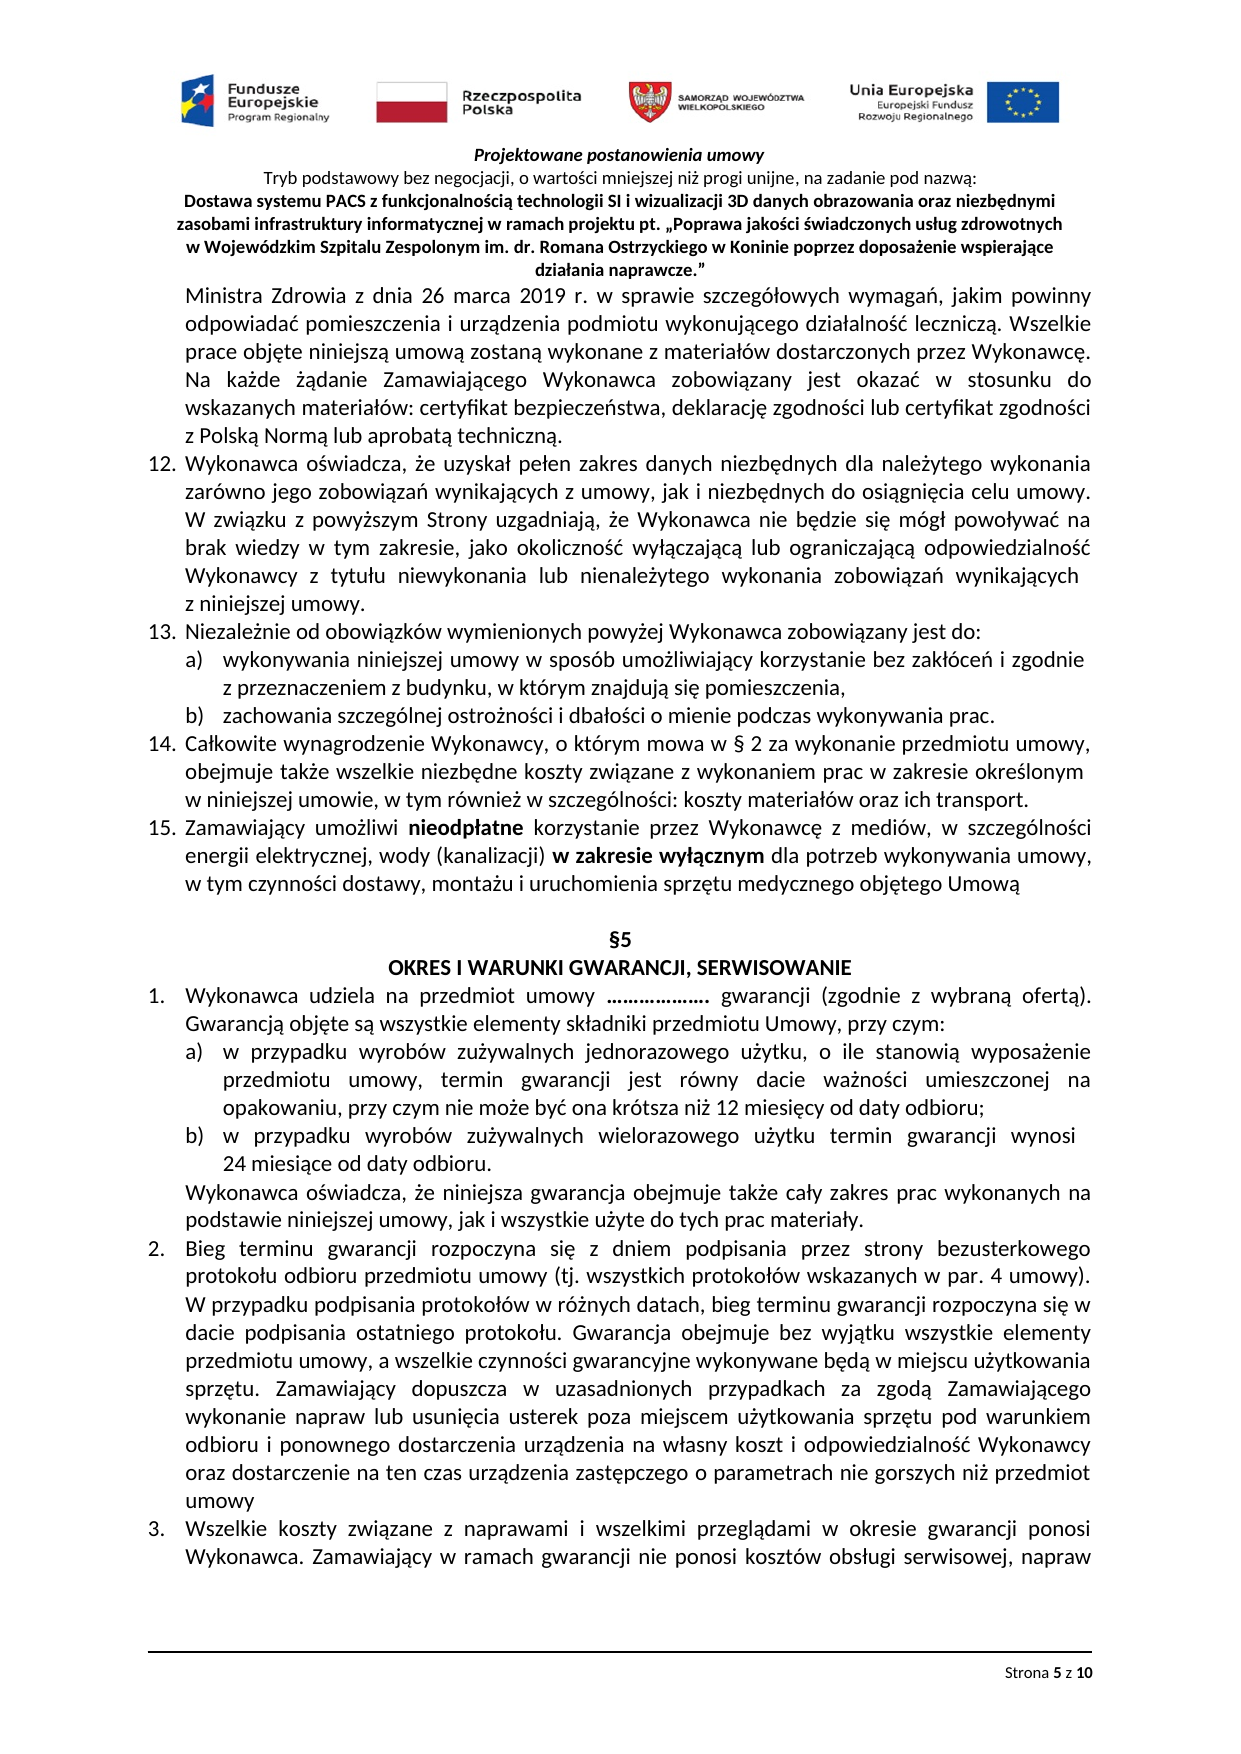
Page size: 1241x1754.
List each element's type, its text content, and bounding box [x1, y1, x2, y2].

text Wykonawca oświadcza, że niniejsza gwarancja obejmuje także cały zakres prac wykonanych na podstawie niniejszej umowy, jak i wszystkie użyte do tych prac materiały. [185, 1178, 1092, 1234]
text OKRES I WARUNKI GWARANCJI, SERWISOWANIE [148, 953, 1092, 981]
picture [154, 59, 1086, 144]
list Całkowite wynagrodzenie Wykonawcy, o którym mowa w § 2 za wykonanie przedmiotu umowy, obejmuje także wszelkie niezbędne koszty związane z wykonaniem prac w zakresie określonym w niniejszej umowie, w tym również w szczególności: koszty materiałów oraz ich transport. [148, 729, 1092, 813]
list w przypadku wyrobów zużywalnych jednorazowego użytku, o ile stanowią wyposażenie przedmiotu umowy, termin gwarancji jest równy dacie ważności umieszczonej na opakowaniu, przy czym nie może być ona krótsza niż 12 miesięcy od daty odbioru; [185, 1037, 1092, 1122]
list Bieg terminu gwarancji rozpoczyna się z dniem podpisania przez strony bezusterkowego protokołu odbioru przedmiotu umowy (tj. wszystkich protokołów wskazanych w par. 4 umowy). W przypadku podpisania protokołów w różnych datach, bieg terminu gwarancji rozpoczyna się w dacie podpisania ostatniego protokołu. Gwarancja obejmuje bez wyjątku wszystkie elementy przedmiotu umowy, a wszelkie czynności gwarancyjne wykonywane będą w miejscu użytkowania sprzętu. Zamawiający dopuszcza w uzasadnionych przypadkach za zgodą Zamawiającego wykonanie napraw lub usunięcia usterek poza miejscem użytkowania sprzętu pod warunkiem odbioru i ponownego dostarczenia urządzenia na własny koszt i odpowiedzialność Wykonawcy oraz dostarczenie na ten czas urządzenia zastępczego o parametrach nie gorszych niż przedmiot umowy [148, 1234, 1092, 1514]
list Zamawiający umożliwi nieodpłatne korzystanie przez Wykonawcę z mediów, w szczególności energii elektrycznej, wody (kanalizacji) w zakresie wyłącznym dla potrzeb wykonywania umowy, w tym czynności dostawy, montażu i uruchomienia sprzętu medycznego objętego Umową [148, 813, 1092, 897]
list w przypadku wyrobów zużywalnych wielorazowego użytku termin gwarancji wynosi 24 miesiące od daty odbioru. [185, 1122, 1092, 1178]
list Niezależnie od obowiązków wymienionych powyżej Wykonawca zobowiązany jest do: [148, 617, 1092, 645]
text §5 [148, 925, 1092, 953]
list Wykonawca udziela na przedmiot umowy ………………. gwarancji (zgodnie z wybraną ofertą). Gwarancją objęte są wszystkie elementy składniki przedmiotu Umowy, przy czym: [148, 981, 1092, 1037]
list zachowania szczególnej ostrożności i dbałości o mienie podczas wykonywania prac. [185, 701, 1092, 729]
list wykonywania niniejszej umowy w sposób umożliwiający korzystanie bez zakłóceń i zgodnie z przeznaczeniem z budynku, w którym znajdują się pomieszczenia, [185, 645, 1092, 701]
list Wykonawca oświadcza, że uzyskał pełen zakres danych niezbędnych dla należytego wykonania zarówno jego zobowiązań wynikających z umowy, jak i niezbędnych do osiągnięcia celu umowy. W związku z powyższym Strony uzgadniają, że Wykonawca nie będzie się mógł powoływać na brak wiedzy w tym zakresie, jako okoliczność wyłączającą lub ograniczającą odpowiedzialność Wykonawcy z tytułu niewykonania lub nienależytego wykonania zobowiązań wynikających z niniejszej umowy. [148, 449, 1092, 617]
